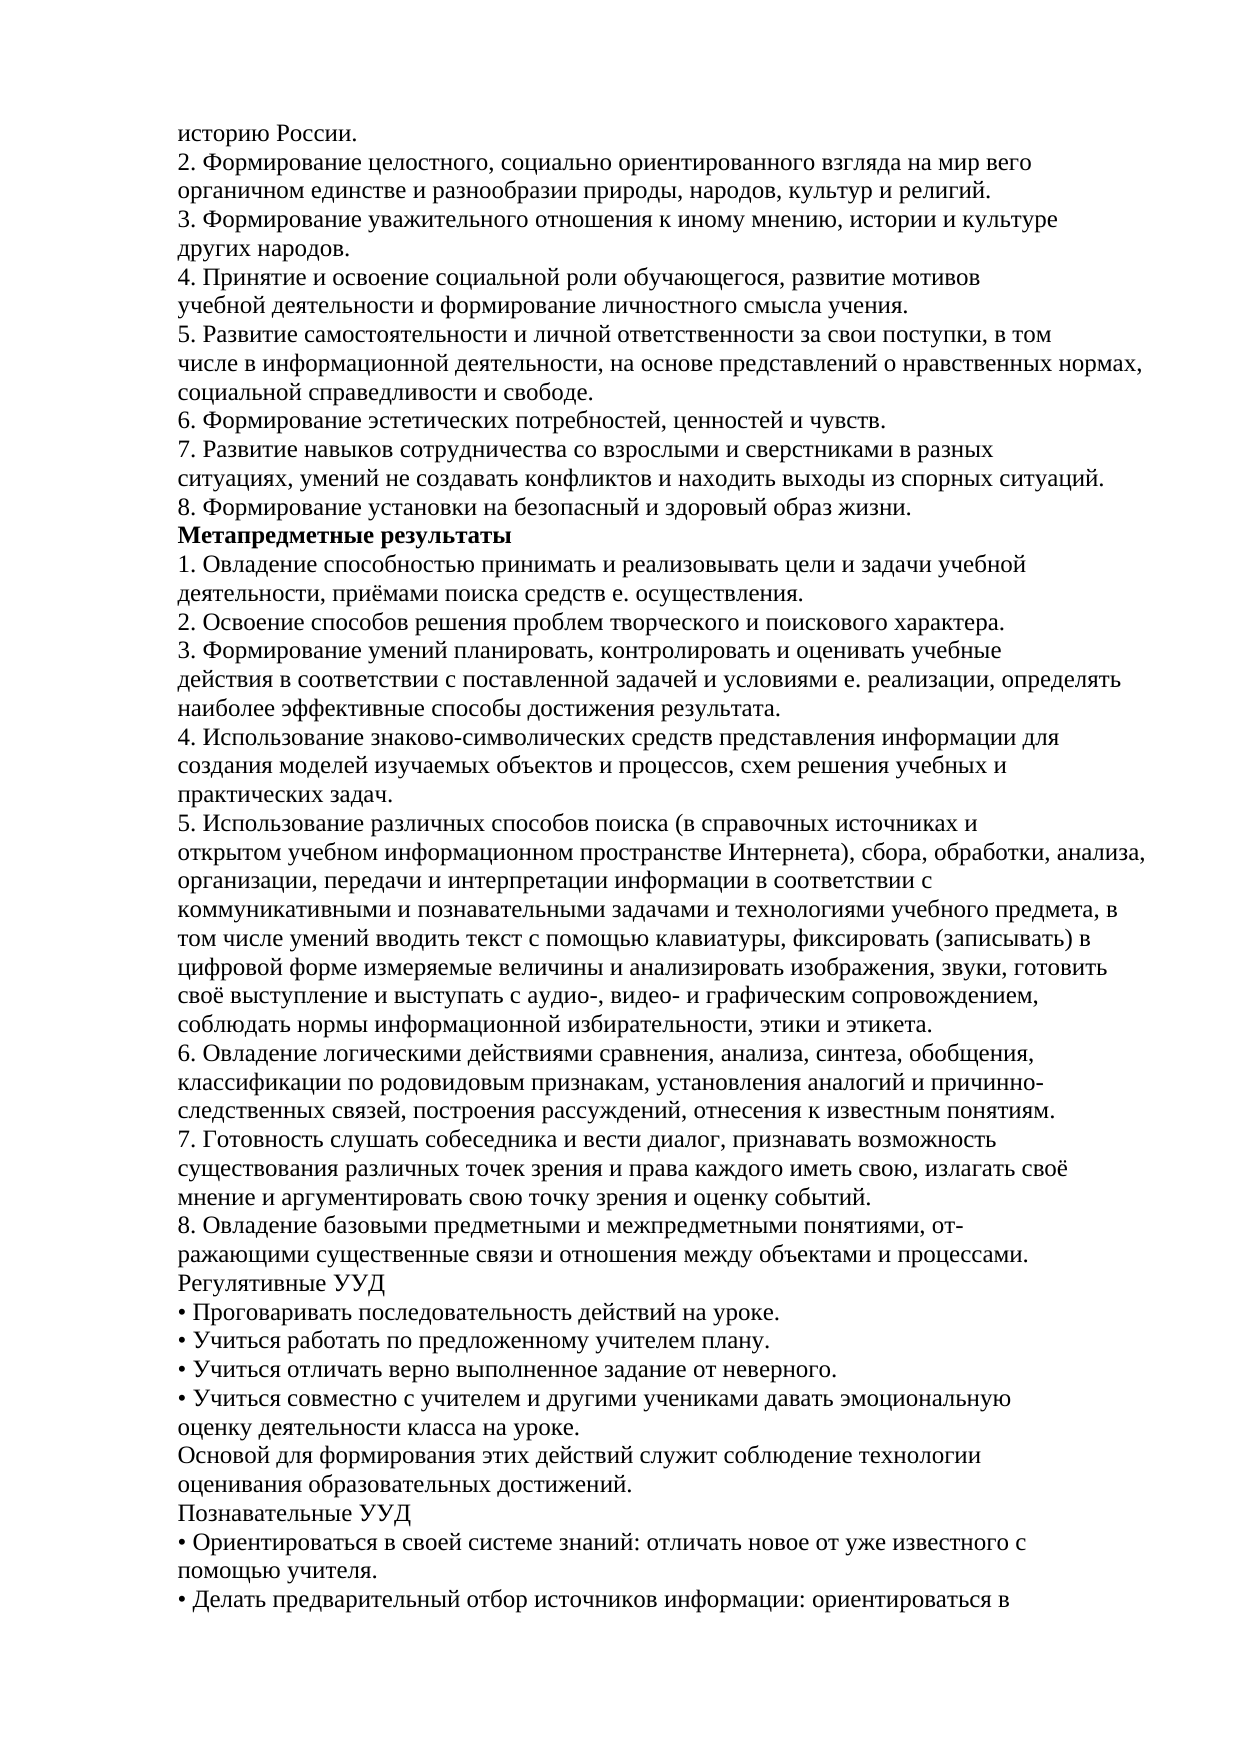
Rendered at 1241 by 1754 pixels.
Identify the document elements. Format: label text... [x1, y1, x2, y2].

text оценивания образовательных достижений. [177, 1469, 1152, 1498]
text мнение и аргументировать свою точку зрения и оценку событий. [177, 1182, 1152, 1211]
text • Учиться совместно с учителем и другими учениками давать эмоциональную [177, 1383, 1152, 1412]
text Основой для формирования этих действий служит соблюдение технологии [177, 1441, 1152, 1469]
text открытом учебном информационном пространстве Интернета), сбора, обработки, анализа, [177, 837, 1152, 866]
text 1. Овладение способностью принимать и реализовывать цели и задачи учебной [177, 549, 1152, 578]
text своё выступление и выступать с аудио-, видео- и графическим сопровождением, [177, 981, 1152, 1009]
text 6. Формирование эстетических потребностей, ценностей и чувств. [177, 406, 1152, 434]
text учебной деятельности и формирование личностного смысла учения. [177, 291, 1152, 319]
text действия в соответствии с поставленной задачей и условиями е. реализации, определять [177, 664, 1152, 693]
text деятельности, приёмами поиска средств е. осуществления. [177, 578, 1152, 607]
text существования различных точек зрения и права каждого иметь свою, излагать своё [177, 1153, 1152, 1182]
text практических задач. [177, 779, 1152, 808]
text классификации по родовидовым признакам, установления аналогий и причинно- [177, 1067, 1152, 1096]
text наиболее эффективные способы достижения результата. [177, 693, 1152, 722]
text организации, передачи и интерпретации информации в соответствии с [177, 866, 1152, 894]
text социальной справедливости и свободе. [177, 377, 1152, 406]
text • Делать предварительный отбор источников информации: ориентироваться в [177, 1584, 1152, 1613]
text соблюдать нормы информационной избирательности, этики и этикета. [177, 1009, 1152, 1038]
text Метапредметные результаты [177, 521, 1152, 549]
text 8. Формирование установки на безопасный и здоровый образ жизни. [177, 492, 1152, 521]
text органичном единстве и разнообразии природы, народов, культур и религий. [177, 176, 1152, 204]
text 5. Использование различных способов поиска (в справочных источниках и [177, 808, 1152, 837]
text помощью учителя. [177, 1556, 1152, 1584]
text Познавательные УУД [177, 1498, 1152, 1527]
text Регулятивные УУД [177, 1268, 1152, 1297]
text следственных связей, построения рассуждений, отнесения к известным понятиям. [177, 1096, 1152, 1124]
text 2. Освоение способов решения проблем творческого и поискового характера. [177, 607, 1152, 636]
text 4. Принятие и освоение социальной роли обучающегося, развитие мотивов [177, 262, 1152, 291]
text коммуникативными и познавательными задачами и технологиями учебного предмета, в [177, 894, 1152, 923]
text • Учиться работать по предложенному учителем плану. [177, 1326, 1152, 1354]
text цифровой форме измеряемые величины и анализировать изображения, звуки, готовить [177, 952, 1152, 981]
text 4. Использование знаково-символических средств представления информации для [177, 722, 1152, 751]
text создания моделей изучаемых объектов и процессов, схем решения учебных и [177, 751, 1152, 779]
text 5. Развитие самостоятельности и личной ответственности за свои поступки, в том [177, 319, 1152, 348]
text том числе умений вводить текст с помощью клавиатуры, фиксировать (записывать) в [177, 923, 1152, 952]
text 7. Развитие навыков сотрудничества со взрослыми и сверстниками в разных [177, 434, 1152, 463]
text историю России. [177, 118, 1152, 147]
text 3. Формирование уважительного отношения к иному мнению, истории и культуре [177, 204, 1152, 233]
text 6. Овладение логическими действиями сравнения, анализа, синтеза, обобщения, [177, 1038, 1152, 1067]
text других народов. [177, 233, 1152, 262]
text оценку деятельности класса на уроке. [177, 1412, 1152, 1441]
text 8. Овладение базовыми предметными и межпредметными понятиями, от- [177, 1211, 1152, 1239]
text числе в информационной деятельности, на основе представлений о нравственных нормах, [177, 348, 1152, 377]
text ражающими существенные связи и отношения между объектами и процессами. [177, 1239, 1152, 1268]
text • Проговаривать последовательность действий на уроке. [177, 1297, 1152, 1326]
text 2. Формирование целостного, социально ориентированного взгляда на мир вего [177, 147, 1152, 176]
text ситуациях, умений не создавать конфликтов и находить выходы из спорных ситуаций. [177, 463, 1152, 492]
text • Ориентироваться в своей системе знаний: отличать новое от уже известного с [177, 1527, 1152, 1556]
text • Учиться отличать верно выполненное задание от неверного. [177, 1354, 1152, 1383]
text 3. Формирование умений планировать, контролировать и оценивать учебные [177, 636, 1152, 664]
text 7. Готовность слушать собеседника и вести диалог, признавать возможность [177, 1124, 1152, 1153]
